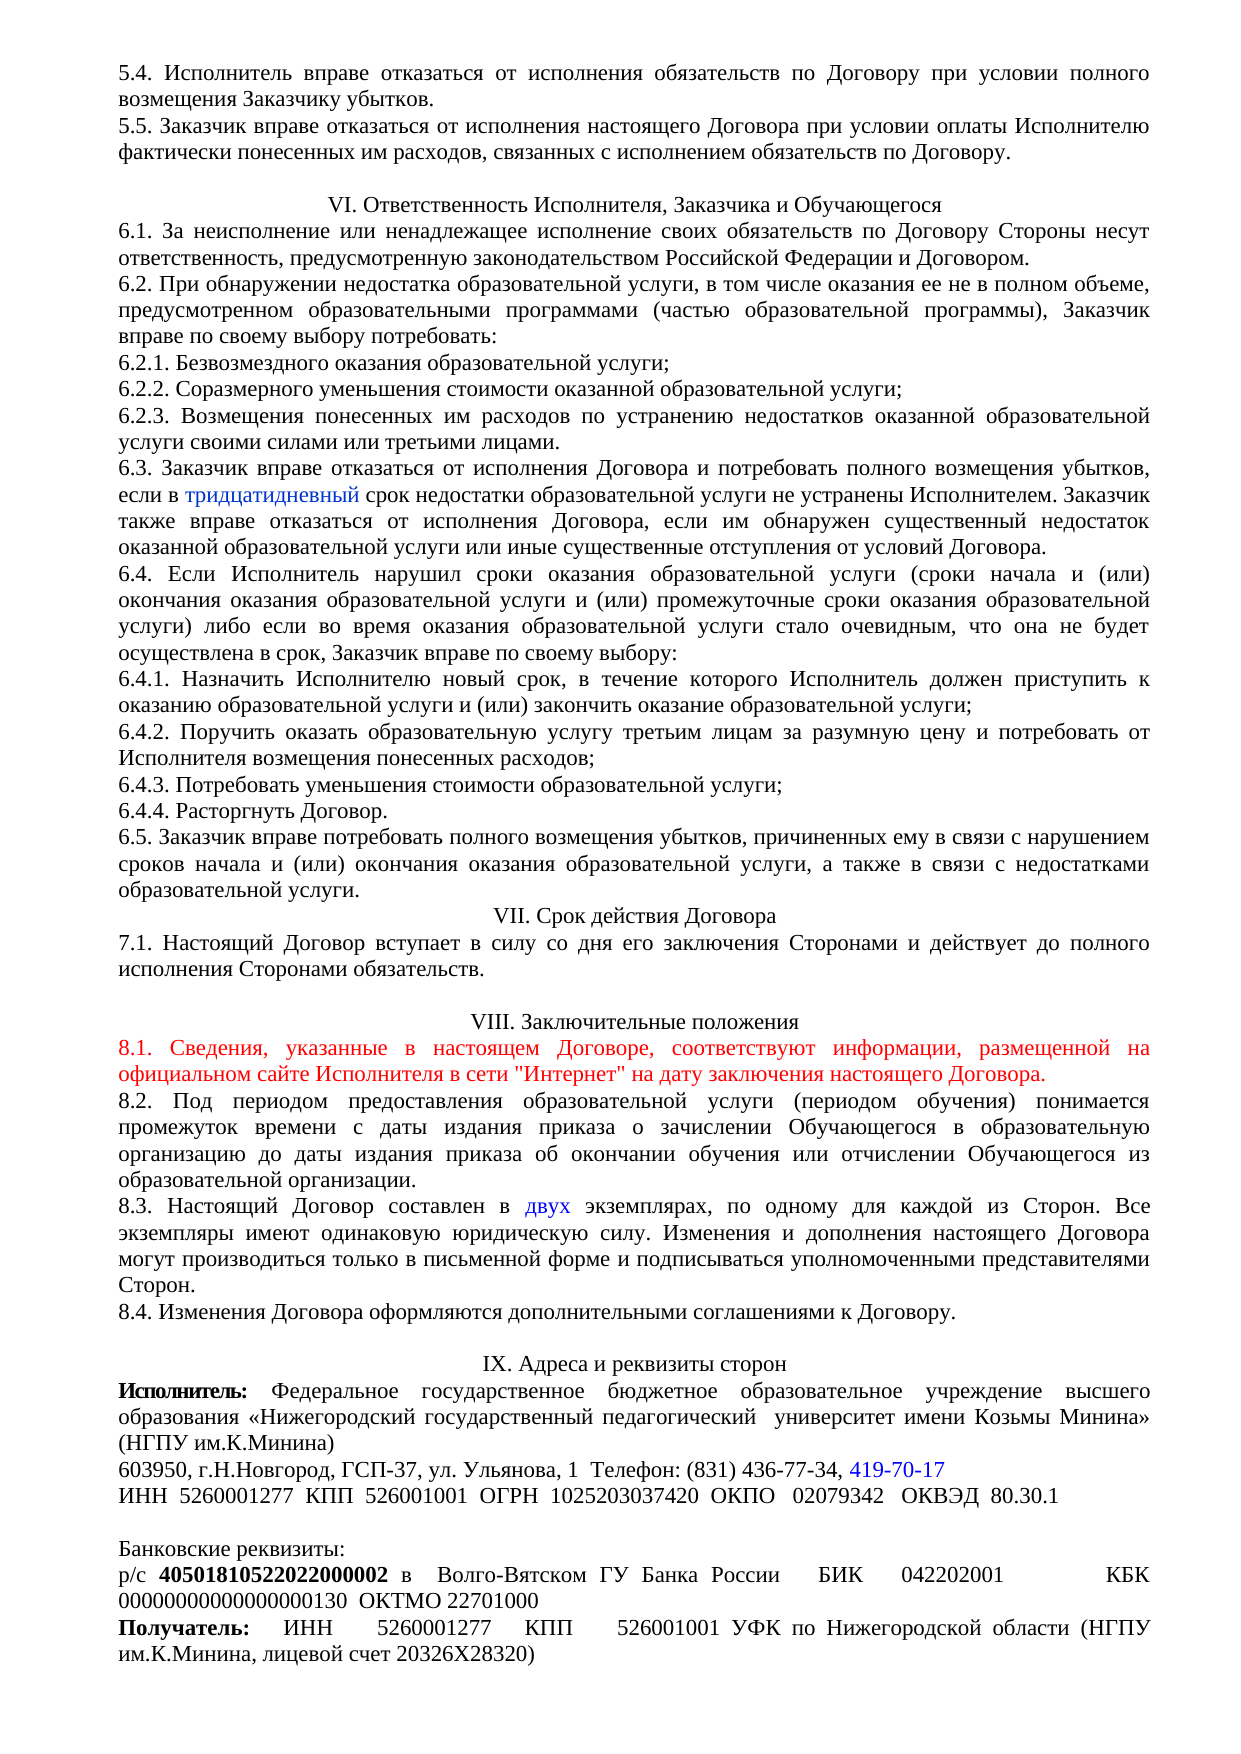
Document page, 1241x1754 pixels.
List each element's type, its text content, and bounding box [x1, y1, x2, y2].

text VII. Срок действия Договора [118, 902, 1152, 929]
text 6.5. Заказчик вправе потребовать полного возмещения убытков, причиненных ему в связи с нарушением сроков начала и (или) окончания оказания образовательной услуги, а также в связи с недостатками образовательной услуги. [118, 823, 1152, 902]
text 6.4.2. Поручить оказать образовательную услугу третьим лицам за разумную цену и потребовать от Исполнителя возмещения понесенных расходов; [118, 718, 1152, 771]
text 6.2.2. Соразмерного уменьшения стоимости оказанной образовательной услуги; [118, 375, 1152, 402]
text 8.1. Сведения, указанные в настоящем Договоре, соответствуют информации, размещенной на официальном сайте Исполнителя в сети "Интернет" на дату заключения настоящего Договора. [118, 1034, 1152, 1087]
text VIII. Заключительные положения [118, 1008, 1152, 1034]
text Банковские реквизиты: [118, 1535, 1152, 1561]
text 6.4.4. Расторгнуть Договор. [118, 797, 1152, 823]
text 8.3. Настоящий Договор составлен в двух экземплярах, по одному для каждой из Сторон. Все экземпляры имеют одинаковую юридическую силу. Изменения и дополнения настоящего Договора могут производиться только в письменной форме и подписываться уполномоченными представителями Сторон. [118, 1192, 1152, 1298]
text 6.4.3. Потребовать уменьшения стоимости образовательной услуги; [118, 771, 1152, 797]
text 6.4.1. Назначить Исполнителю новый срок, в течение которого Исполнитель должен приступить к оказанию образовательной услуги и (или) закончить оказание образовательной услуги; [118, 665, 1152, 718]
text ИНН 5260001277 КПП 526001001 ОГРН 1025203037420 ОКПО 02079342 ОКВЭД 80.30.1 [118, 1482, 1152, 1508]
text 6.2.3. Возмещения понесенных им расходов по устранению недостатков оказанной образовательной услуги своими силами или третьими лицами. [118, 402, 1152, 454]
text 8.4. Изменения Договора оформляются дополнительными соглашениями к Договору. [118, 1298, 1152, 1324]
text .Н.Новгород, ГСП-37, ул. Ульянова, 1 Телефон: (831) 436-77-34, 419-70-17 [118, 1456, 1152, 1482]
text 8.2. Под периодом предоставления образовательной услуги (периодом обучения) понимается промежуток времени с даты издания приказа о зачислении Обучающегося в образовательную организацию до даты издания приказа об окончании обучения или отчислении Обучающегося из образовательной организации. [118, 1087, 1152, 1192]
text 5.4. Исполнитель вправе отказаться от исполнения обязательств по Договору при условии полного возмещения Заказчику убытков. [118, 59, 1152, 112]
text р/с 40501810522022000002 в Волго-Вятском ГУ Банка России БИК 042202001 КБК 00000000000000000130 ОКТМО 22701000 [118, 1561, 1152, 1614]
text 6.2.1. Безвозмездного оказания образовательной услуги; [118, 349, 1152, 375]
text IX. Адреса и реквизиты сторон [118, 1350, 1152, 1377]
text Получатель: ИНН 5260001277 КПП 526001001 УФК по Нижегородской области (НГПУ им.К.Минина, лицевой счет 20326X28320) [118, 1614, 1152, 1667]
text 7.1. Настоящий Договор вступает в силу со дня его заключения Сторонами и действует до полного исполнения Сторонами обязательств. [118, 929, 1152, 981]
text 5.5. Заказчик вправе отказаться от исполнения настоящего Договора при условии оплаты Исполнителю фактически понесенных им расходов, связанных с исполнением обязательств по Договору. [118, 112, 1152, 164]
text Исполнитель: Федеральное государственное бюджетное образовательное учреждение высшего образования «Нижегородский государственный педагогический университет имени Козьмы Минина» (НГПУ им.К.Минина) [118, 1377, 1152, 1456]
text 6.2. При обнаружении недостатка образовательной услуги, в том числе оказания ее не в полном объеме, предусмотренном образовательными программами (частью образовательной программы), Заказчик вправе по своему выбору потребовать: [118, 270, 1152, 349]
text 6.3. Заказчик вправе отказаться от исполнения Договора и потребовать полного возмещения убытков, если в тридцатидневный срок недостатки образовательной услуги не устранены Исполнителем. Заказчик также вправе отказаться от исполнения Договора, если им обнаружен существенный недостаток оказанной образовательной услуги или иные существенные отступления от условий Договора. [118, 454, 1152, 560]
text 6.4. Если Исполнитель нарушил сроки оказания образовательной услуги (сроки начала и (или) окончания оказания образовательной услуги и (или) промежуточные сроки оказания образовательной услуги) либо если во время оказания образовательной услуги стало очевидным, что она не будет осуществлена в срок, Заказчик вправе по своему выбору: [118, 560, 1152, 665]
text 6.1. За неисполнение или ненадлежащее исполнение своих обязательств по Договору Стороны несут ответственность, предусмотренную законодательством Российской Федерации и Договором. [118, 217, 1152, 270]
text VI. Ответственность Исполнителя, Заказчика и Обучающегося [118, 191, 1152, 217]
